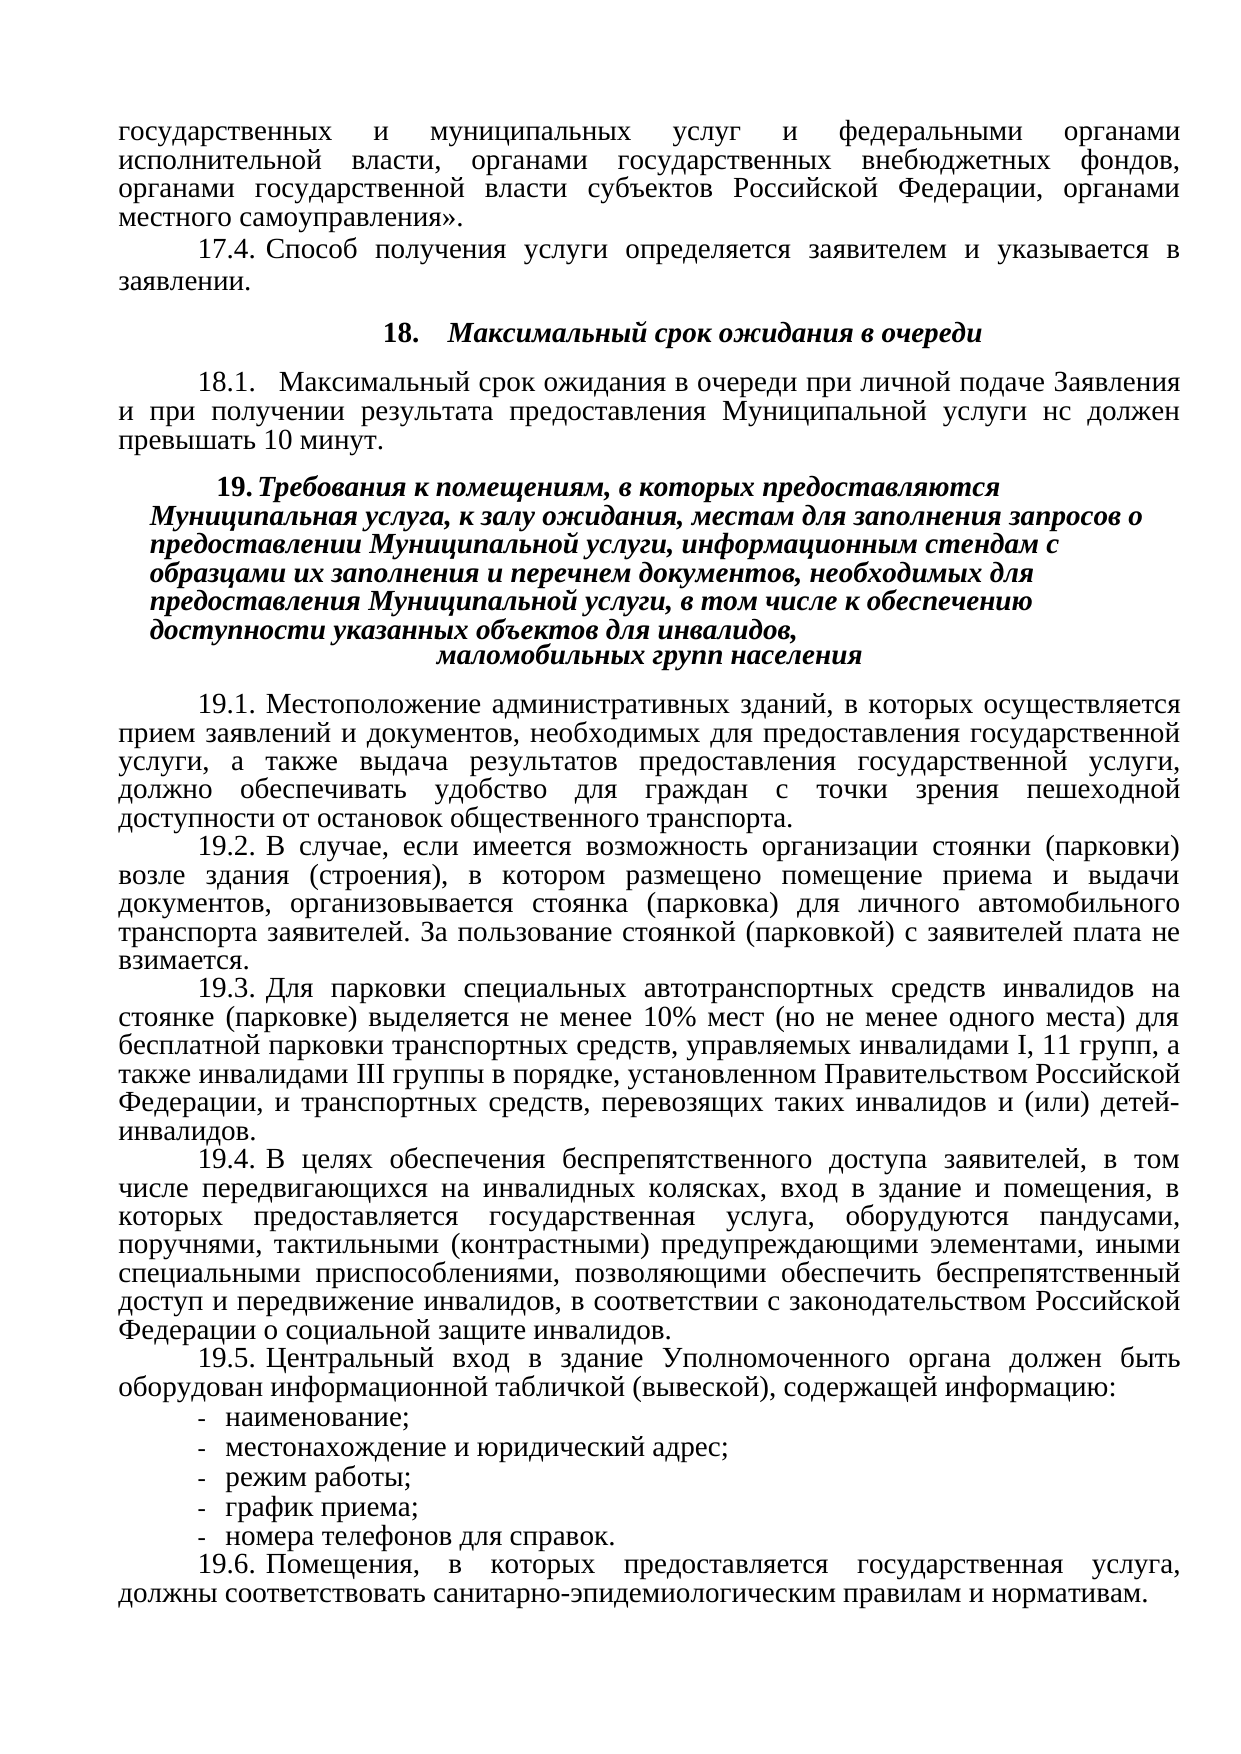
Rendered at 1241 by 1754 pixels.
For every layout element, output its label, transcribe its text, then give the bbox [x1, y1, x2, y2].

list наименование; [118, 1402, 1181, 1432]
list режим работы; [118, 1462, 1181, 1492]
list местонахождение и юридический адрес; [118, 1432, 1181, 1462]
list Центральный вход в здание Уполномоченного органа должен быть оборудован информационной табличкой (вывеской), содержащей информацию: [118, 1345, 1181, 1402]
list В целях обеспечения беспрепятственного доступа заявителей, в том числе передвигающихся на инвалидных колясках, вход в здание и помещения, в которых предоставляется государственная услуга, оборудуются пандусами, поручнями, тактильными (контрастными) предупреждающими элементами, иными специальными приспособлениями, позволяющими обеспечить беспрепятственный доступ и передвижение инвалидов, в соответствии с законодательством Российской Федерации о социальной защите инвалидов. [118, 1146, 1181, 1345]
list график приема; [118, 1492, 1181, 1523]
list Помещения, в которых предоставляется государственная услуга, должны соответствовать санитарно-эпидемиологическим правилам и нормативам. [118, 1551, 1181, 1608]
list Максимальный срок ожидания в очереди при личной подаче Заявления и при получении результата предоставления Муниципальной услуги нс должен превышать 10 минут. [118, 368, 1181, 455]
list Способ получения услуги определяется заявителем и указывается в заявлении. [118, 232, 1181, 297]
list номера телефонов для справок. [118, 1523, 1181, 1551]
list Максимальный срок ожидания в очереди [383, 322, 1181, 347]
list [118, 118, 1181, 232]
text маломобильных групп населения [118, 645, 1181, 670]
list В случае, если имеется возможность организации стоянки (парковки) возле здания (строения), в котором размещено помещение приема и выдачи документов, организовывается стоянка (парковка) для личного автомобильного транспорта заявителей. За пользование стоянкой (парковкой) с заявителей плата не взимается. [118, 833, 1181, 975]
list Для парковки специальных автотранспортных средств инвалидов на стоянке (парковке) выделяется не менее 10% мест (но не менее одного места) для бесплатной парковки транспортных средств, управляемых инвалидами I, 11 групп, а также инвалидами III группы в порядке, установленном Правительством Российской Федерации, и транспортных средств, перевозящих таких инвалидов и (или) детей-инвалидов. [118, 975, 1181, 1146]
list Местоположение административных зданий, в которых осуществляется прием заявлений и документов, необходимых для предоставления государственной услуги, а также выдача результатов предоставления государственной услуги, должно обеспечивать удобство для граждан с точки зрения пешеходной доступности от остановок общественного транспорта. [118, 691, 1181, 833]
list Требования к помещениям, в которых предоставляются Муниципальная услуга, к залу ожидания, местам для заполнения запросов о предоставлении Муниципальной услуги, информационным стендам с образцами их заполнения и перечнем документов, необходимых для предоставления Муниципальной услуги, в том числе к обеспечению доступности указанных объектов для инвалидов, [149, 474, 1181, 645]
